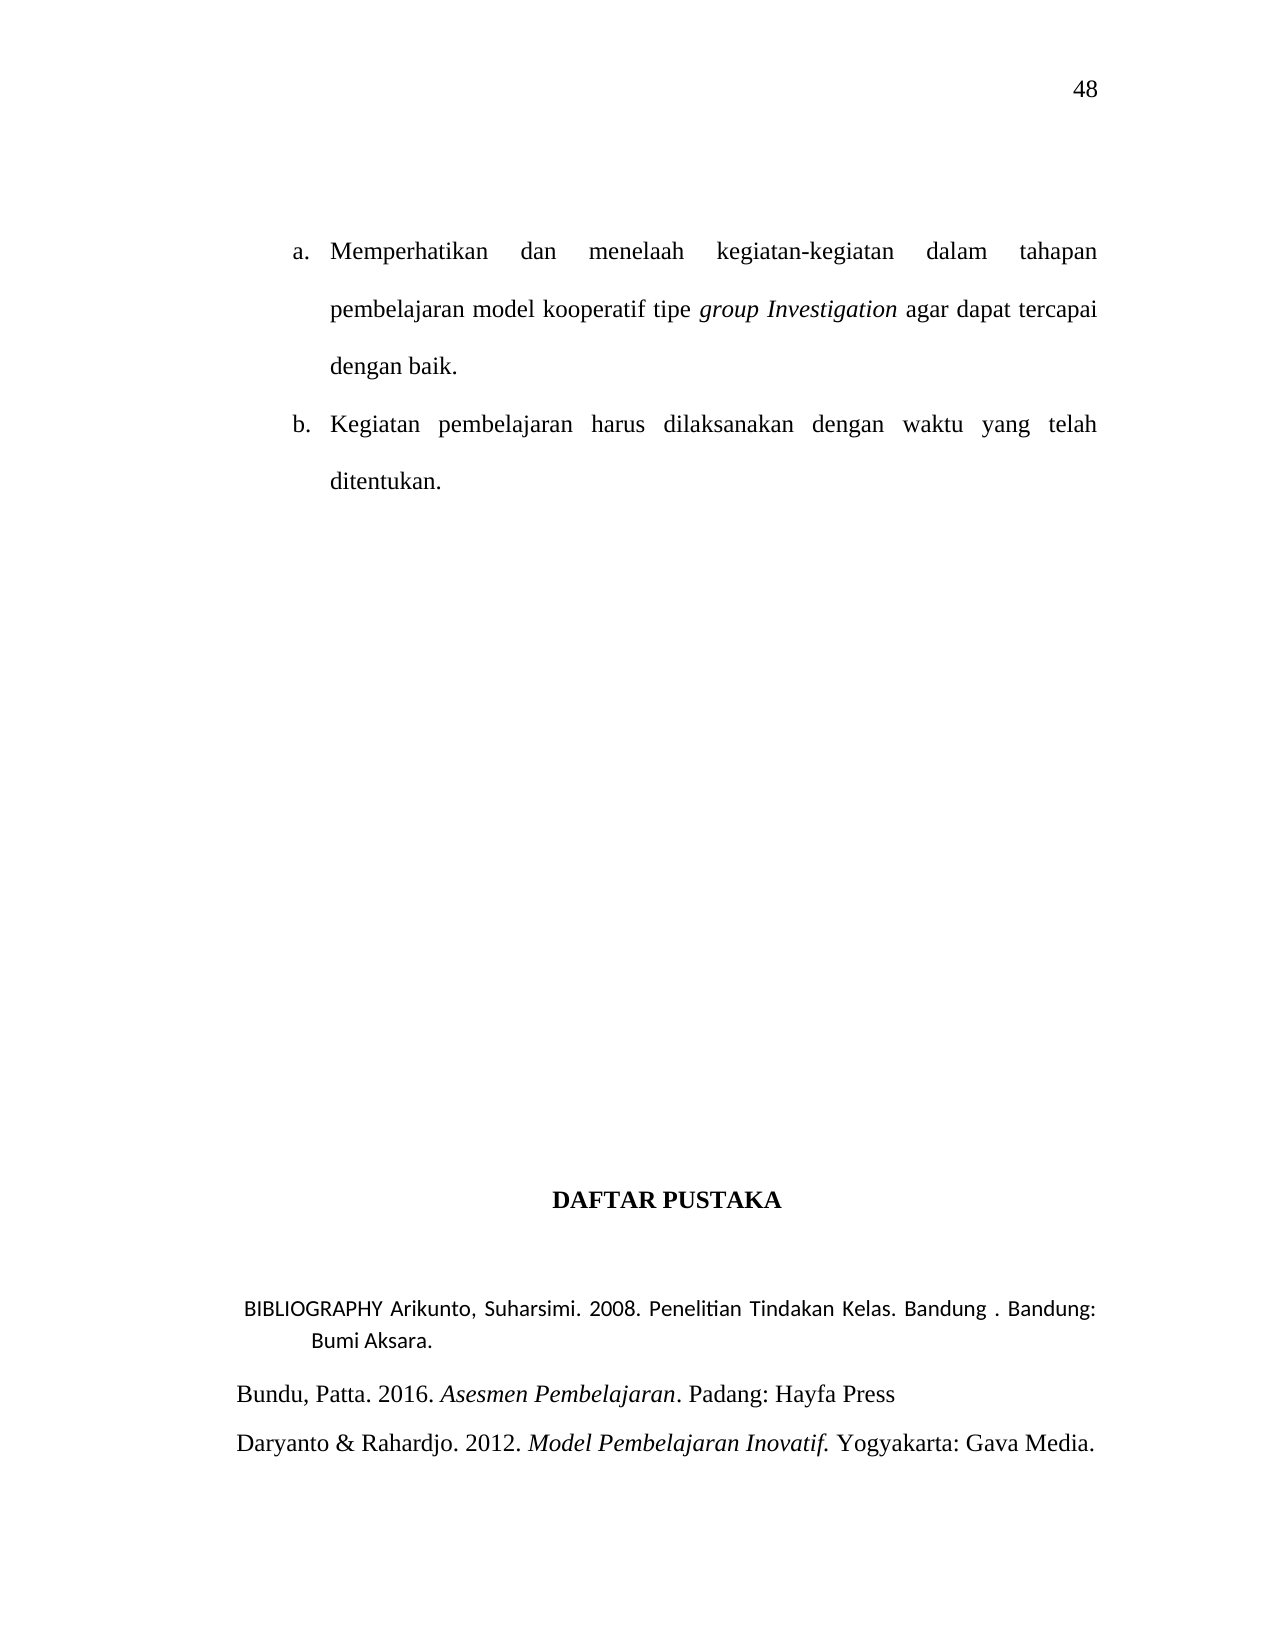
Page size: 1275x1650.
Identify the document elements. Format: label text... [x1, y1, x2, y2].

list Memperhatikan dan menelaah kegiatan-kegiatan dalam tahapan pembelajaran model kooperatif tipe group Investigation agar dapat tercapai dengan baik. [292, 236, 1098, 380]
list Kegiatan pembelajaran harus dilaksanakan dengan waktu yang telah ditentukan. [292, 409, 1098, 495]
text DAFTAR PUSTAKA [236, 1185, 1098, 1214]
